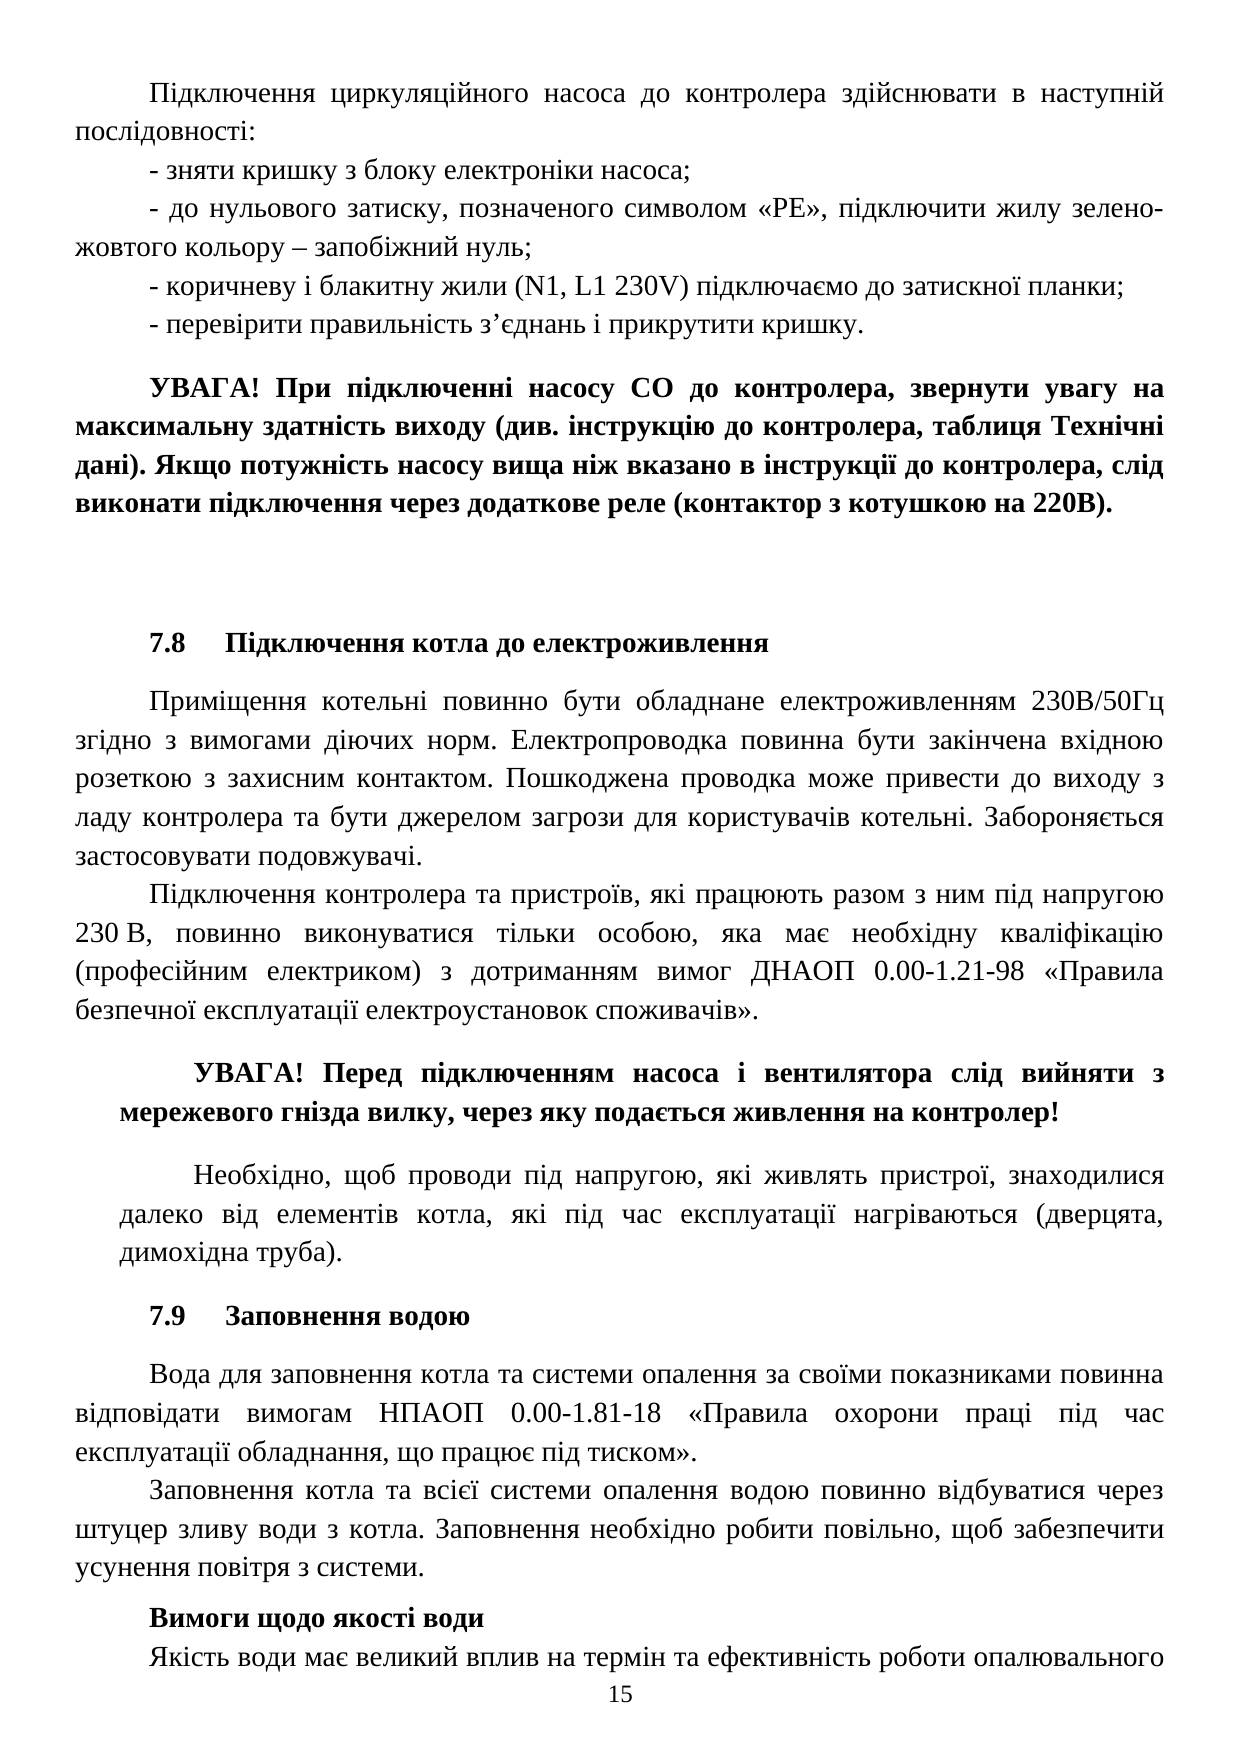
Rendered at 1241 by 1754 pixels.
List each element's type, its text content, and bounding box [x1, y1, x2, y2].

text - до нульового затиску, позначеного символом «РЕ», підключити жилу зелено-жовтого кольору – запобіжний нуль; [75, 191, 1165, 263]
list Підключення котла до електроживлення [75, 625, 1165, 658]
text Приміщення котельні повинно бути обладнане електроживленням 230В/50Гц згідно з вимогами діючих норм. Електропроводка повинна бути закінчена вхідною розеткою з захисним контактом. Пошкоджена проводка може привести до виходу з ладу контролера та бути джерелом загрози для користувачів котельні. Забороняється застосовувати подовжувачі. [75, 683, 1165, 871]
text УВАГА! При підключенні насосу СО до контролера, звернути увагу на максимальну здатність виходу (див. інструкцію до контролера, таблиця Технічні дані). Якщо потужність насосу вища ніж вказано в інструкції до контролера, слід виконати підключення через додаткове реле (контактор з котушкою на 220В). [75, 370, 1165, 519]
text - коричневу і блакитну жили (N1, L1 230V) підключаємо до затискної планки; [75, 268, 1165, 301]
text Необхідно, щоб проводи під напругою, які живлять пристрої, знаходилися далеко від елементів котла, які під час експлуатації нагріваються (дверцята, димохідна труба). [119, 1157, 1165, 1268]
text Вимоги щодо якості води [75, 1600, 1165, 1634]
text Підключення контролера та пристроїв, які працюють разом з ним під напругою 230 В, повинно виконуватися тільки особою, яка має необхідну кваліфікацію (професійним електриком) з дотриманням вимог ДНАОП 0.00-1.21-98 «Правила безпечної експлуатації електроустановок споживачів». [75, 876, 1165, 1025]
text - зняти кришку з блоку електроніки насоса; [75, 152, 1165, 186]
list Заповнення водою [75, 1298, 1165, 1332]
text Підключення циркуляційного насоса до контролера здійснювати в наступній послідовності: [75, 75, 1165, 147]
text Заповнення котла та всієї системи опалення водою повинно відбуватися через штуцер зливу води з котла. Заповнення необхідно робити повільно, щоб забезпечити усунення повітря з системи. [75, 1472, 1165, 1583]
text УВАГА! Перед підключенням насоса і вентилятора слід вийняти з мережевого гнізда вилку, через яку подається живлення на контролер! [119, 1055, 1165, 1127]
text Вода для заповнення котла та системи опалення за своїми показниками повинна відповідати вимогам НПАОП 0.00-1.81-18 «Правила охорони праці під час експлуатації обладнання, що працює під тиском». [75, 1357, 1165, 1467]
text - перевірити правильність з’єднань і прикрутити кришку. [75, 306, 1165, 340]
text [75, 1639, 1165, 1672]
